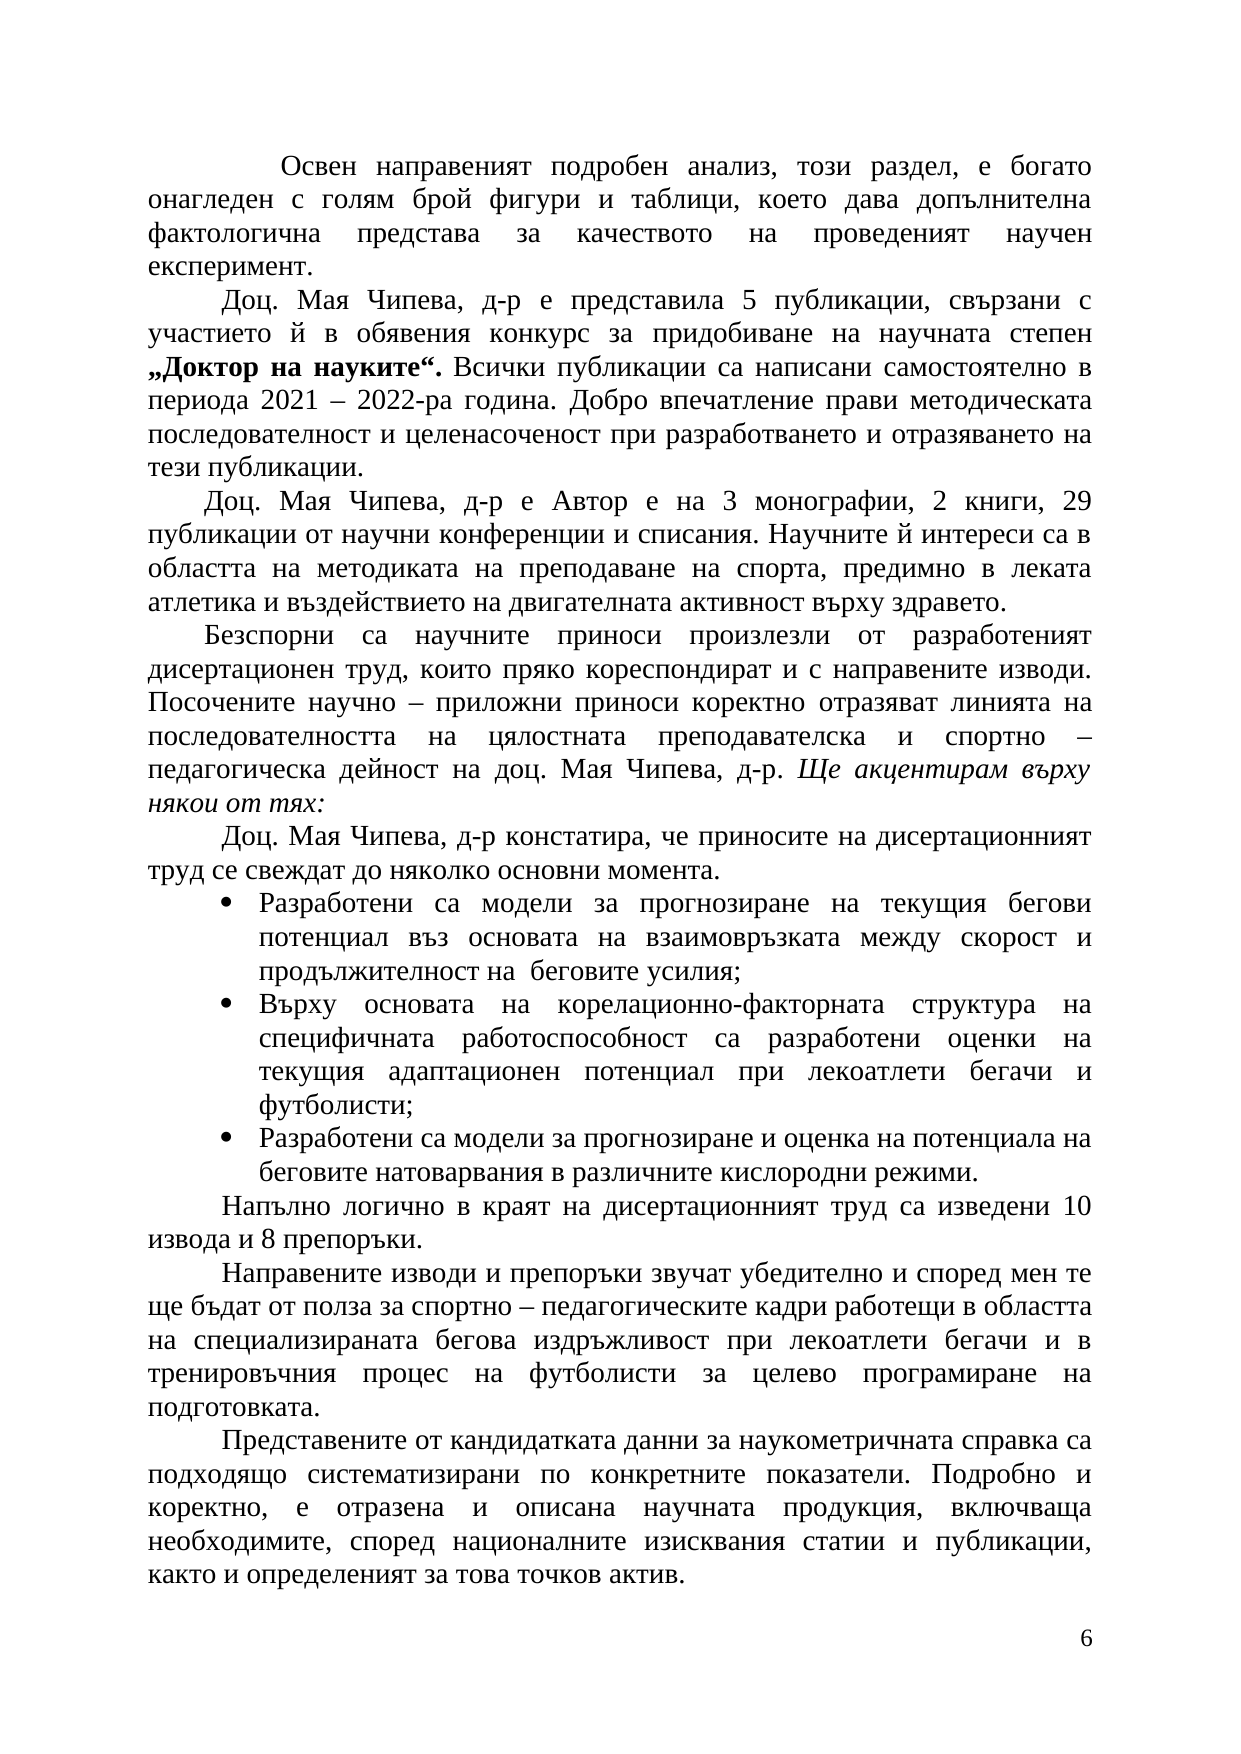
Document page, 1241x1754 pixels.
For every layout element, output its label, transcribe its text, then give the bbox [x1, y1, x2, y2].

text Направените изводи и препоръки звучат убедително и според мен те ще бъдат от полза за спортно – педагогическите кадри работещи в областта на специализираната бегова издръжливост при лекоатлети бегачи и в тренировъчния процес на футболисти за целево програмиране на подготовката. [148, 1255, 1093, 1422]
text Освен направеният подробен анализ, този раздел, е богато онагледен с голям брой фигури и таблици, което дава допълнителна фактологична представа за качеството на проведеният научен експеримент. [148, 148, 1093, 282]
list Разработени са модели за прогнозиране на текущия бегови потенциал въз основата на взаимовръзката между скорост и продължителност на беговите усилия; [221, 886, 1093, 986]
text Доц. Мая Чипева, д-р е Автор е на 3 монографии, 2 книги, 29 публикации от научни конференции и списания. Научните й интереси са в областта на методиката на преподаване на спорта, предимно в леката атлетика и въздействието на двигателната активност върху здравето. [148, 483, 1093, 617]
list Разработени са модели за прогнозиране и оценка на потенциала на беговите натоварвания в различните кислородни режими. [221, 1121, 1093, 1188]
text Напълно логично в краят на дисертационният труд са изведени 10 извода и 8 препоръки. [148, 1188, 1093, 1255]
list Върху основата на корелационно-факторната структура на специфичната работоспособност са разработени оценки на текущия адаптационен потенциал при лекоатлети бегачи и футболисти; [221, 986, 1093, 1121]
text Представените от кандидатката данни за наукометричната справка са подходящо систематизирани по конкретните показатели. Подробно и коректно, е отразена и описана научната продукция, включваща необходимите, според националните изисквания статии и публикации, както и определеният за това точков актив. [148, 1422, 1093, 1590]
text Доц. Мая Чипева, д-р констатира, че приносите на дисертационният труд се свеждат до няколко основни момента. [148, 818, 1093, 886]
text Доц. Мая Чипева, д-р е представила 5 публикации, свързани с участието й в обявения конкурс за придобиване на научната степен „Доктор на науките“. Всички публикации са написани самостоятелно в периода 2021 – 2022-ра година. Добро впечатление прави методическата последователност и целенасоченост при разработването и отразяването на тези публикации. [148, 282, 1093, 483]
text Безспорни са научните приноси произлезли от разработеният дисертационен труд, които пряко кореспондират и с направените изводи. Посочените научно – приложни приноси коректно отразяват линията на последователността на цялостната преподавателска и спортно – педагогическа дейност на доц. Мая Чипева, д-р. Ще акцентирам върху някои от тях: [148, 617, 1093, 818]
